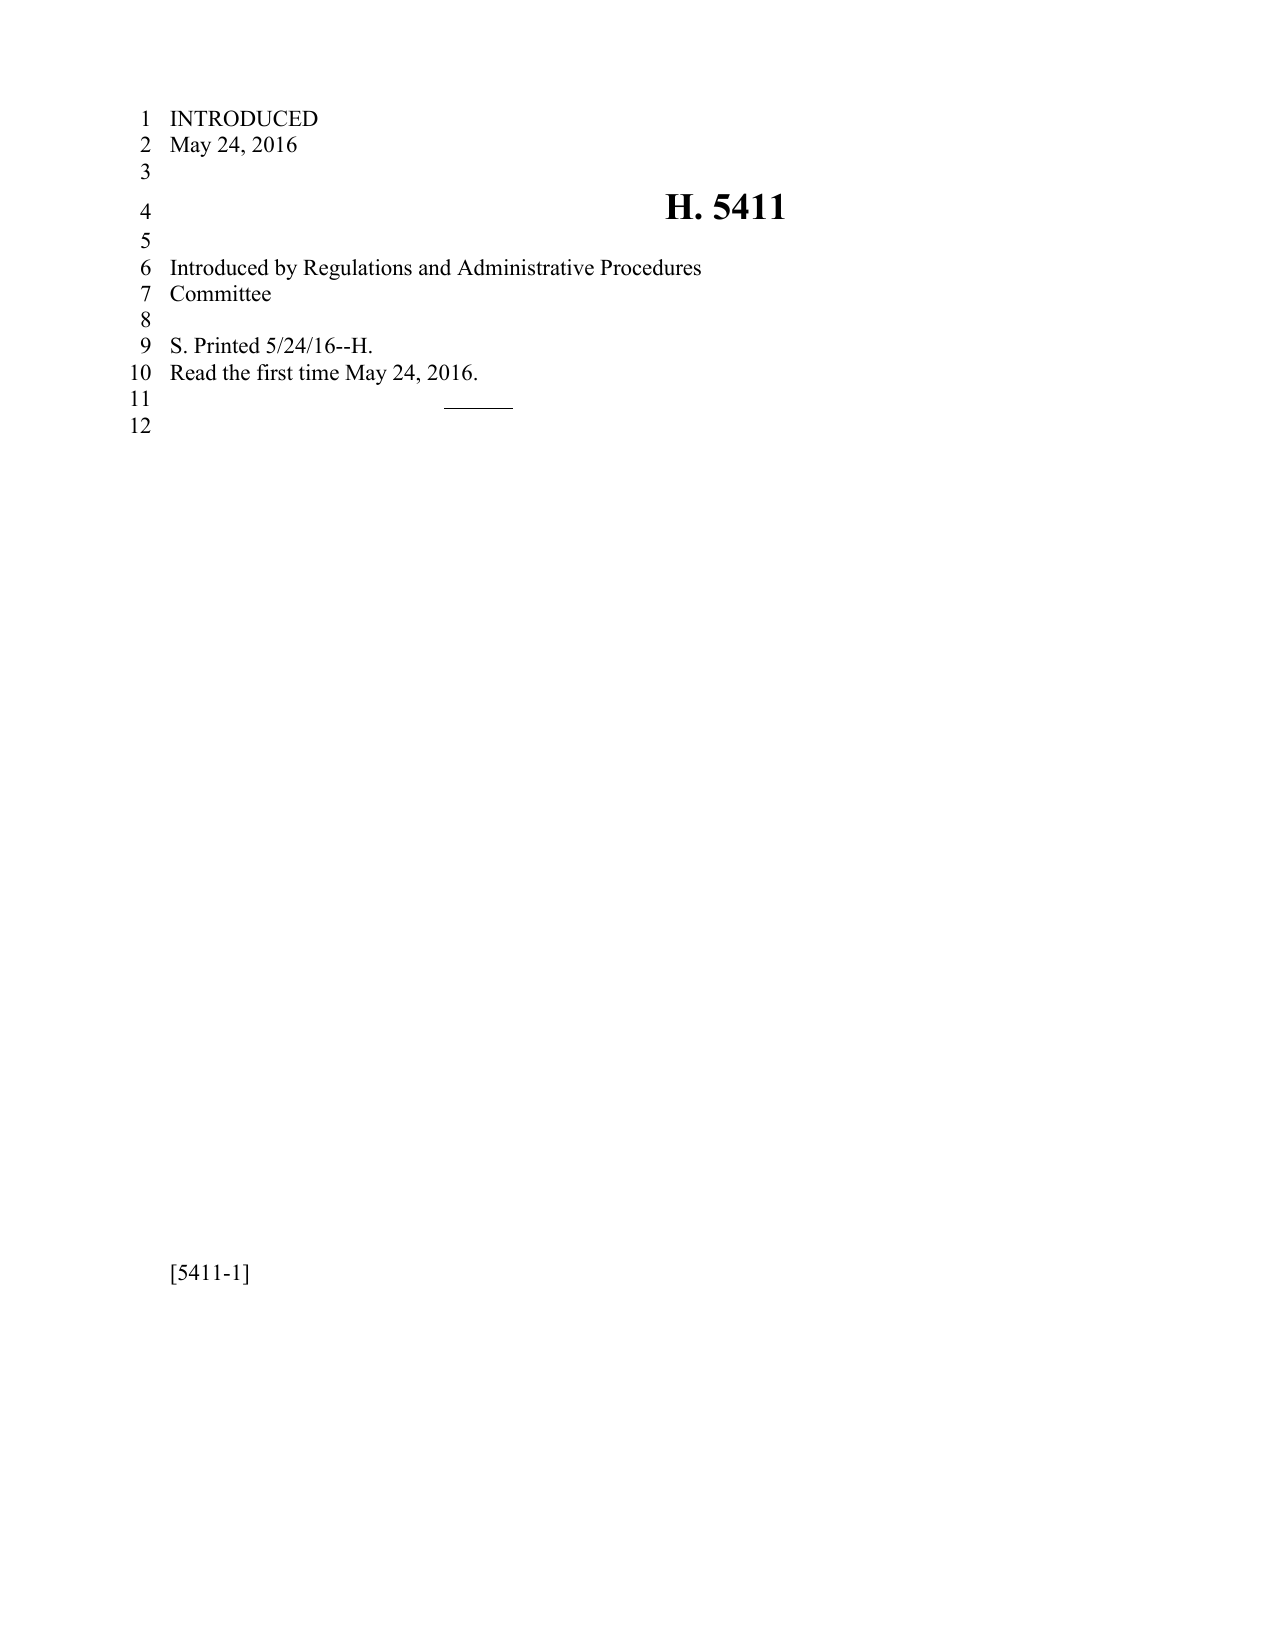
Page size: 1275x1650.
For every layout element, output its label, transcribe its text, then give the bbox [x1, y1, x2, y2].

text May 24, 2016 [169, 131, 787, 158]
text INTRODUCED [169, 105, 787, 131]
text Introduced by Regulations and Administrative Procedures Committee [169, 253, 787, 306]
text S. Printed 5/24/16--H. [169, 333, 787, 359]
text H. 5411 [169, 184, 787, 227]
text Read the first time May 24, 2016. [169, 359, 787, 385]
